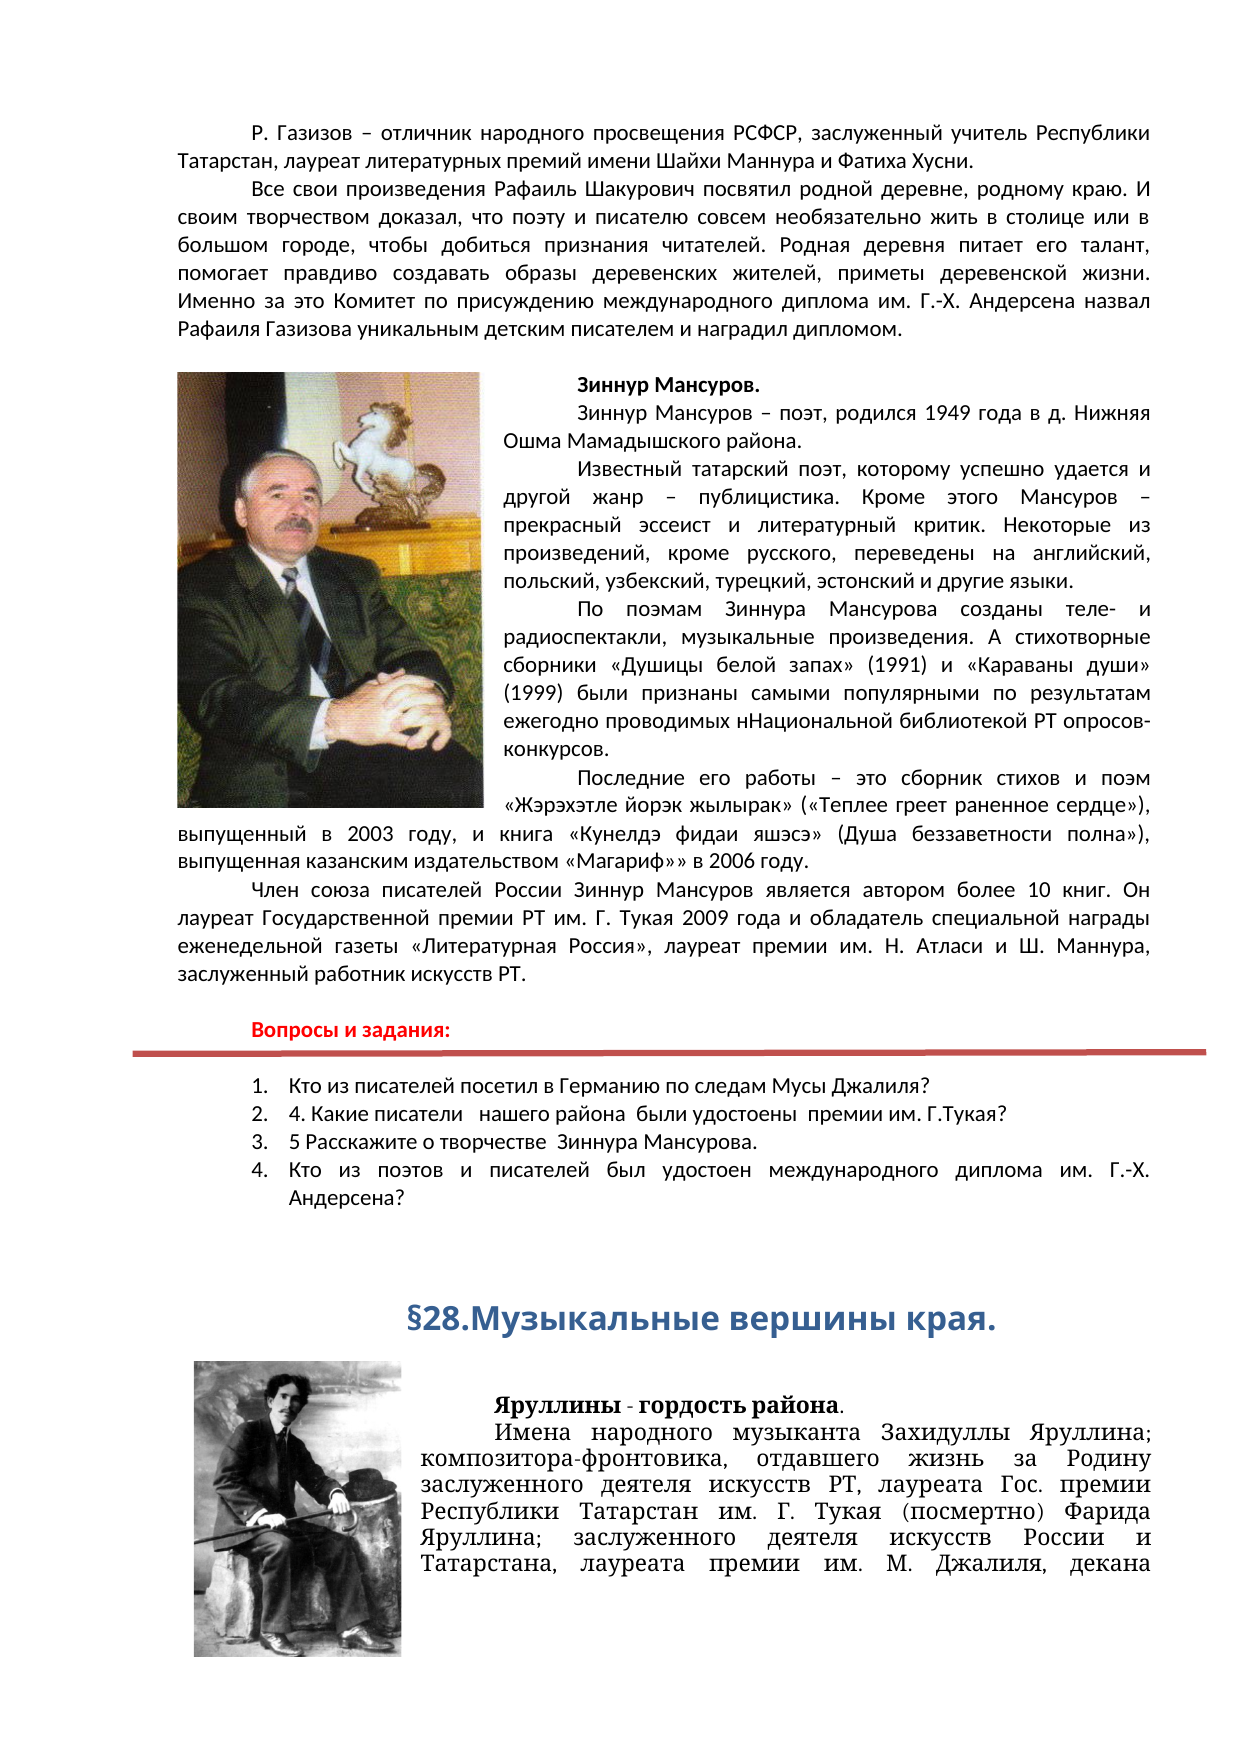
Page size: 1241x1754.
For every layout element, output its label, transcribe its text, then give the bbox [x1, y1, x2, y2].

picture [193, 1361, 402, 1393]
subtitle §28.Музыкальные вершины края. [177, 1295, 1152, 1340]
text Зиннур Мансуров – поэт, родился 1949 года в д. Нижняя Ошма Мамадышского района. [177, 398, 1152, 454]
text Член союза писателей России Зиннур Мансуров является автором более 10 книг. Он лауреат Государственной премии РТ им. Г. Тукая 2009 года и обладатель специальной награды еженедельной газеты «Литературная Россия», лауреат премии им. Н. Атласи и Ш. Маннура, заслуженный работник искусств РТ. [177, 875, 1152, 987]
text Известный татарский поэт, которому успешно удается и другой жанр – публицистика. Кроме этого Мансуров – прекрасный эссеист и литературный критик. Некоторые из произведений, кроме русского, переведены на английский, польский, узбекский, турецкий, эстонский и другие языки. [177, 454, 1152, 594]
text По поэмам Зиннура Мансурова созданы теле- и радиоспектакли, музыкальные произведения. А стихотворные сборники «Душицы белой запах» (1991) и «Караваны души» (1999) были признаны самыми популярными по результатам ежегодно проводимых нНациональной библиотекой РТ опросов-конкурсов. [177, 594, 1152, 763]
text Зиннур Мансуров. [177, 370, 1152, 398]
list Кто из поэтов и писателей был удостоен международного диплома им. Г.-Х. Андерсена? [251, 1155, 1152, 1211]
text Все свои произведения Рафаиль Шакурович посвятил родной деревне, родному краю. И своим творчеством доказал, что поэту и писателю совсем необязательно жить в столице или в большом городе, чтобы добиться признания читателей. Родная деревня питает его талант, помогает правдиво создавать образы деревенских жителей, приметы деревенской жизни. Именно за это Комитет по присуждению международного диплома им. Г.-Х. Андерсена назвал Рафаиля Газизова уникальным детским писателем и наградил дипломом. [177, 174, 1152, 342]
text Р. Газизов – отличник народного просвещения РСФСР, заслуженный учитель Республики Татарстан, лауреат литературных премий имени Шайхи Маннура и Фатиха Хусни. [177, 118, 1152, 174]
text Вопросы и задания: [177, 1015, 1152, 1043]
list 5 Расскажите о творчестве Зиннура Мансурова. [251, 1127, 1152, 1155]
picture [193, 1578, 402, 1657]
text Яруллины - гордость района. [177, 1393, 1152, 1419]
text Последние его работы – это сборник стихов и поэм «Жэрэхэтле йорэк жылырак» («Теплее греет раненное сердце»), выпущенный в 2003 году, и книга «Кунелдэ фидаи яшэсэ» (Душа беззаветности полна»), выпущенная казанским издательством «Магариф»» в 2006 году. [177, 763, 1152, 875]
list 4. Какие писатели нашего района были удостоены премии им. Г.Тукая? [251, 1099, 1152, 1127]
list Кто из писателей посетил в Германию по следам Мусы Джалиля? [251, 1071, 1152, 1099]
